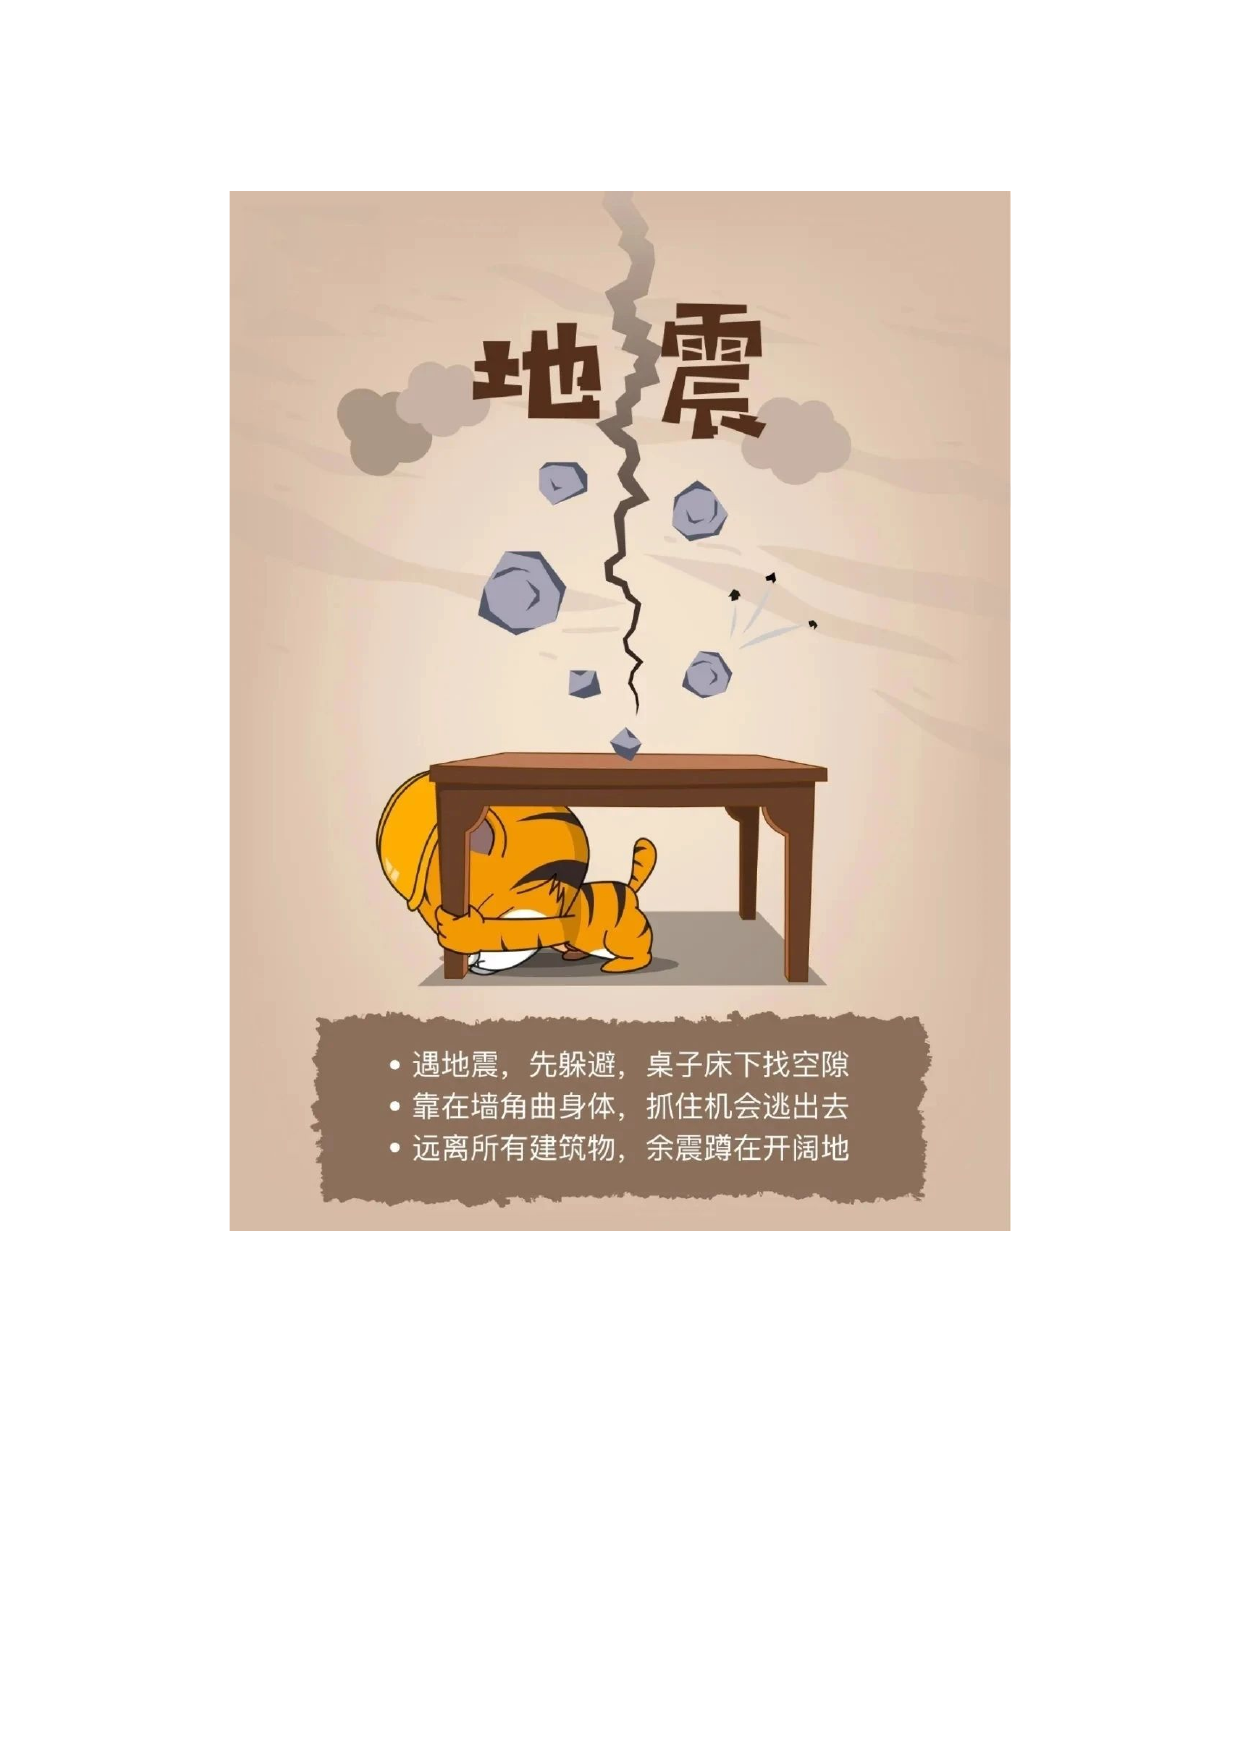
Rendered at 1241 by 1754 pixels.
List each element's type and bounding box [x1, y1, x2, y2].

picture [229, 191, 1011, 1231]
table_cell [188, 162, 1053, 1273]
